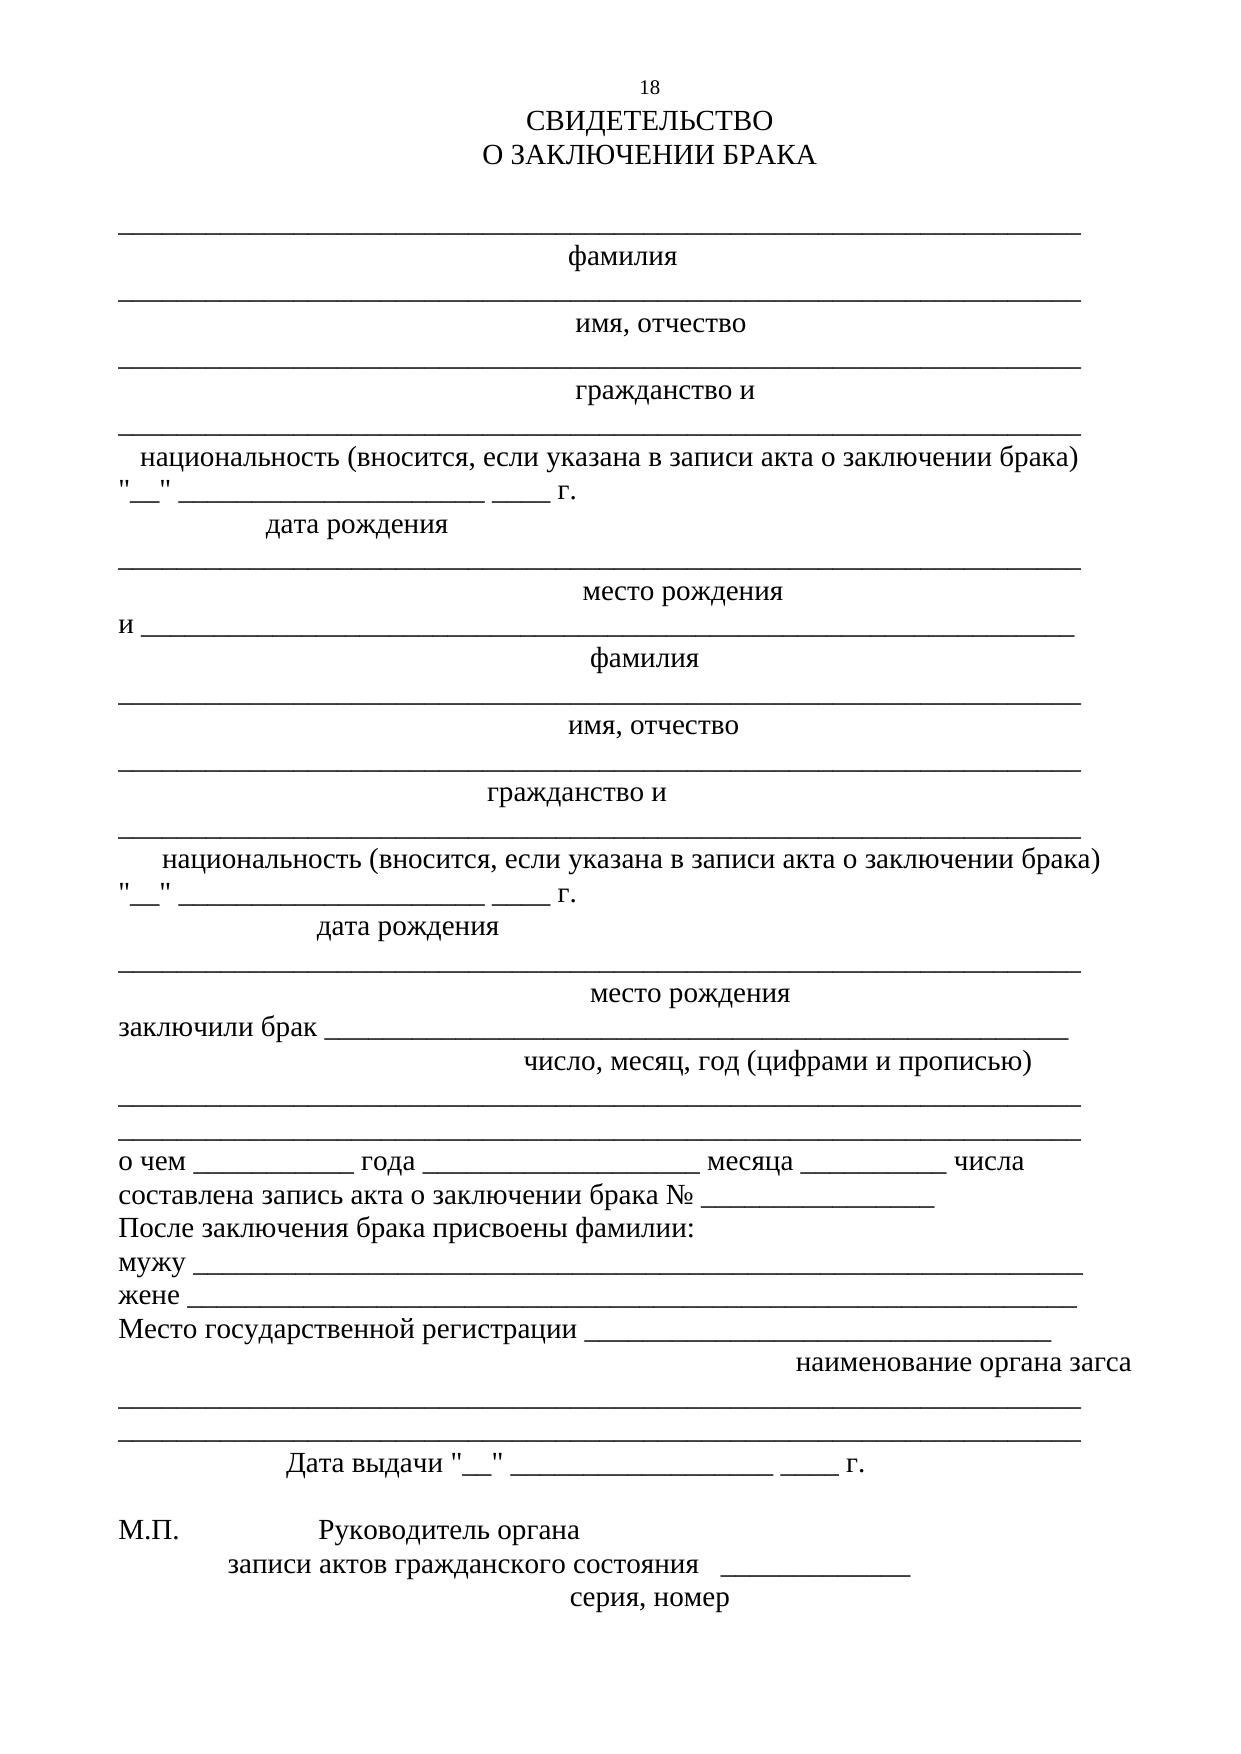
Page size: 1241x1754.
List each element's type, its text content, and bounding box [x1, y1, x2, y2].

text мужу _____________________________________________________________ [118, 1244, 1181, 1277]
text о чем ___________ года ___________________ месяца __________ числа [118, 1143, 1181, 1177]
text "__" _____________________ ____ г. [118, 472, 1181, 506]
text место рождения [118, 976, 1181, 1009]
text __________________________________________________________________ [118, 1110, 1181, 1143]
text фамилия [118, 640, 1181, 674]
text __________________________________________________________________ [118, 271, 1181, 305]
text составлена запись акта о заключении брака № ________________ [118, 1177, 1181, 1210]
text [118, 1412, 1181, 1445]
text фамилия [118, 238, 1181, 271]
text __________________________________________________________________ [118, 1076, 1181, 1110]
text После заключения брака присвоены фамилии: [118, 1210, 1181, 1244]
text М.П. Руководитель органа [118, 1512, 1181, 1546]
text жене _____________________________________________________________ [118, 1277, 1181, 1311]
text гражданство и [118, 372, 1181, 405]
text СВИДЕТЕЛЬСТВО [118, 103, 1181, 137]
text дата рождения [118, 908, 1181, 942]
text записи актов гражданского состояния _____________ [118, 1546, 1181, 1579]
text __________________________________________________________________ [118, 405, 1181, 439]
text гражданство и [118, 774, 1181, 808]
text число, месяц, год (цифрами и прописью) [118, 1043, 1181, 1076]
text серия, номер [118, 1579, 1181, 1613]
text __________________________________________________________________ [118, 539, 1181, 573]
text "__" _____________________ ____ г. [118, 875, 1181, 908]
text заключили брак ___________________________________________________ [118, 1009, 1181, 1043]
text место рождения [118, 573, 1181, 607]
text __________________________________________________________________ [118, 741, 1181, 774]
text __________________________________________________________________ [118, 204, 1181, 238]
text __________________________________________________________________ [118, 1378, 1181, 1412]
text национальность (вносится, если указана в записи акта о заключении брака) [118, 841, 1181, 875]
text имя, отчество [118, 305, 1181, 338]
text дата рождения [118, 506, 1181, 539]
text Место государственной регистрации ________________________________ [118, 1311, 1181, 1344]
text имя, отчество [118, 707, 1181, 741]
text __________________________________________________________________ [118, 338, 1181, 372]
text __________________________________________________________________ [118, 808, 1181, 841]
text __________________________________________________________________ [118, 674, 1181, 707]
text __________________________________________________________________ [118, 942, 1181, 976]
text национальность (вносится, если указана в записи акта о заключении брака) [118, 439, 1181, 472]
text наименование органа загса [118, 1344, 1181, 1378]
text О ЗАКЛЮЧЕНИИ БРАКА [118, 137, 1181, 171]
text и ________________________________________________________________ [118, 607, 1181, 640]
text Дата выдачи "__" __________________ ____ г. [118, 1445, 1181, 1479]
